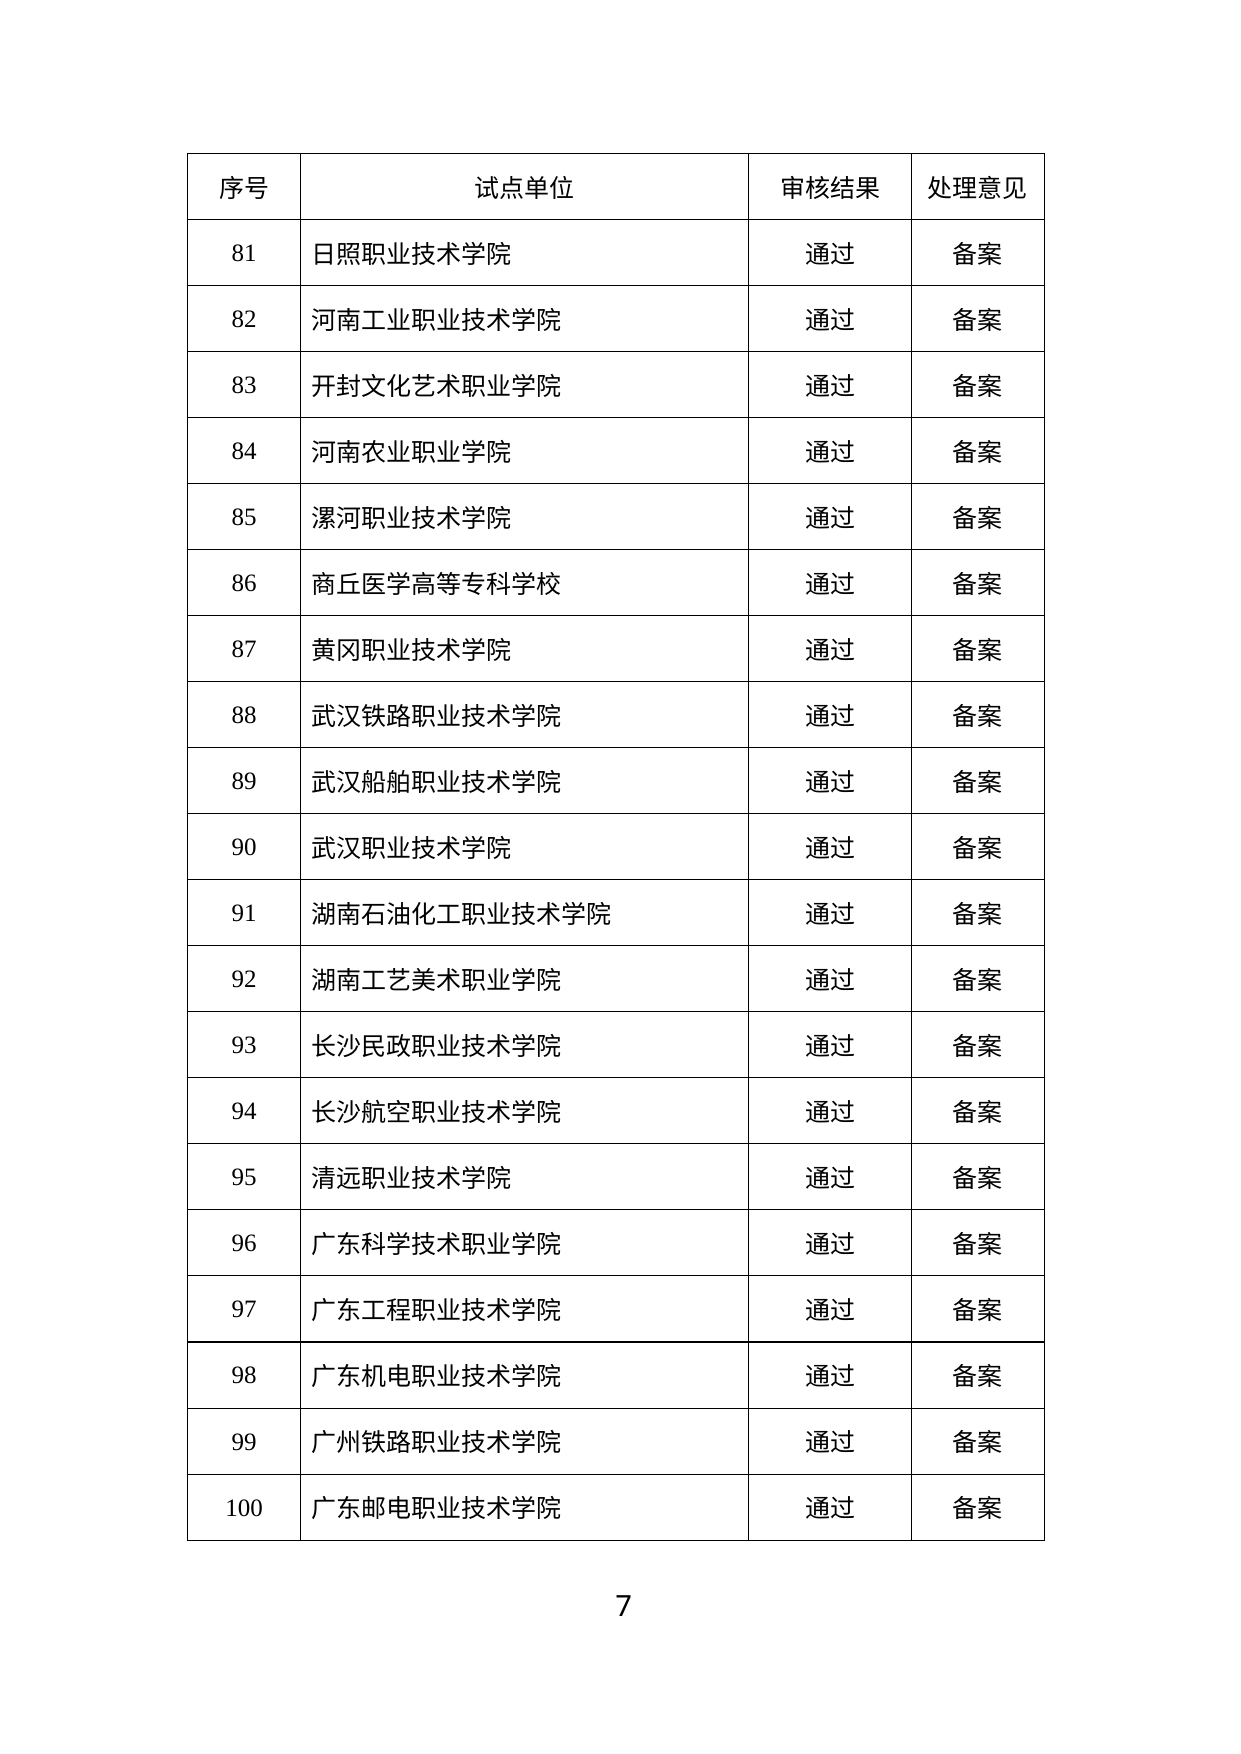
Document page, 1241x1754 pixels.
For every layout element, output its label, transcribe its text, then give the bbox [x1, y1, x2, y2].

table_cell 90 [188, 814, 300, 879]
table_cell 通过 [749, 1409, 911, 1473]
table_cell 通过 [749, 1012, 911, 1077]
table_cell 黄冈职业技术学院 [301, 616, 748, 681]
table_cell 95 [188, 1144, 300, 1209]
table_cell 备案 [912, 1343, 1044, 1407]
table_cell 武汉铁路职业技术学院 [301, 682, 748, 747]
table_cell 通过 [749, 1475, 911, 1539]
table_cell 93 [188, 1012, 300, 1077]
table_cell 备案 [912, 1144, 1044, 1209]
table_cell 通过 [749, 1343, 911, 1407]
table_cell 91 [188, 880, 300, 945]
table_cell 96 [188, 1210, 300, 1275]
table_cell 97 [188, 1276, 300, 1341]
table_cell 备案 [912, 1078, 1044, 1143]
table_cell 通过 [749, 880, 911, 945]
table_cell 81 [188, 220, 300, 285]
table_cell 通过 [749, 682, 911, 747]
table_cell 通过 [749, 484, 911, 549]
table_cell 湖南工艺美术职业学院 [301, 946, 748, 1011]
table_cell 备案 [912, 814, 1044, 879]
table_cell 备案 [912, 748, 1044, 813]
table_cell 通过 [749, 1210, 911, 1275]
table_header 处理意见 [912, 154, 1044, 219]
table_cell 漯河职业技术学院 [301, 484, 748, 549]
table_cell 长沙航空职业技术学院 [301, 1078, 748, 1143]
table_cell 河南农业职业学院 [301, 418, 748, 483]
table_cell 备案 [912, 616, 1044, 681]
table_cell 备案 [912, 1475, 1044, 1539]
table_cell 通过 [749, 286, 911, 351]
table_cell 备案 [912, 418, 1044, 483]
table_cell 通过 [749, 1144, 911, 1209]
table_cell 备案 [912, 220, 1044, 285]
table_cell 武汉职业技术学院 [301, 814, 748, 879]
table_cell 武汉船舶职业技术学院 [301, 748, 748, 813]
table_cell 备案 [912, 484, 1044, 549]
table_cell 通过 [749, 550, 911, 615]
table_cell 备案 [912, 1012, 1044, 1077]
table_cell 88 [188, 682, 300, 747]
table_cell 备案 [912, 946, 1044, 1011]
table_cell 通过 [749, 1276, 911, 1341]
table_cell 98 [188, 1343, 300, 1407]
table_cell 长沙民政职业技术学院 [301, 1012, 748, 1077]
table_header 序号 [188, 154, 300, 219]
table_cell 广州铁路职业技术学院 [301, 1409, 748, 1473]
table_cell 河南工业职业技术学院 [301, 286, 748, 351]
table_cell 清远职业技术学院 [301, 1144, 748, 1209]
table_cell 通过 [749, 352, 911, 417]
table_cell 82 [188, 286, 300, 351]
table_header 试点单位 [301, 154, 748, 219]
table_cell 通过 [749, 748, 911, 813]
table_cell 通过 [749, 616, 911, 681]
table_cell 85 [188, 484, 300, 549]
table_cell 99 [188, 1409, 300, 1473]
table_cell 94 [188, 1078, 300, 1143]
table_cell 83 [188, 352, 300, 417]
table_cell 商丘医学高等专科学校 [301, 550, 748, 615]
table_cell 通过 [749, 814, 911, 879]
table_cell 开封文化艺术职业学院 [301, 352, 748, 417]
table_cell 87 [188, 616, 300, 681]
table_cell 89 [188, 748, 300, 813]
table_cell 备案 [912, 1409, 1044, 1473]
table_cell 备案 [912, 682, 1044, 747]
table_cell 备案 [912, 550, 1044, 615]
table_cell 备案 [912, 1276, 1044, 1341]
table_cell 备案 [912, 1210, 1044, 1275]
table_cell 备案 [912, 880, 1044, 945]
table_cell 86 [188, 550, 300, 615]
table_cell 湖南石油化工职业技术学院 [301, 880, 748, 945]
table_cell 备案 [912, 352, 1044, 417]
table_cell 通过 [749, 1078, 911, 1143]
table_cell 日照职业技术学院 [301, 220, 748, 285]
table_cell 广东邮电职业技术学院 [301, 1475, 748, 1539]
table_cell 92 [188, 946, 300, 1011]
table_header 审核结果 [749, 154, 911, 219]
table_cell 备案 [912, 286, 1044, 351]
table_cell 广东机电职业技术学院 [301, 1343, 748, 1407]
table_cell 100 [188, 1475, 300, 1539]
table_cell 通过 [749, 946, 911, 1011]
table_cell 通过 [749, 418, 911, 483]
table_cell 通过 [749, 220, 911, 285]
table_cell 广东科学技术职业学院 [301, 1210, 748, 1275]
table_cell 84 [188, 418, 300, 483]
table_cell 广东工程职业技术学院 [301, 1276, 748, 1341]
